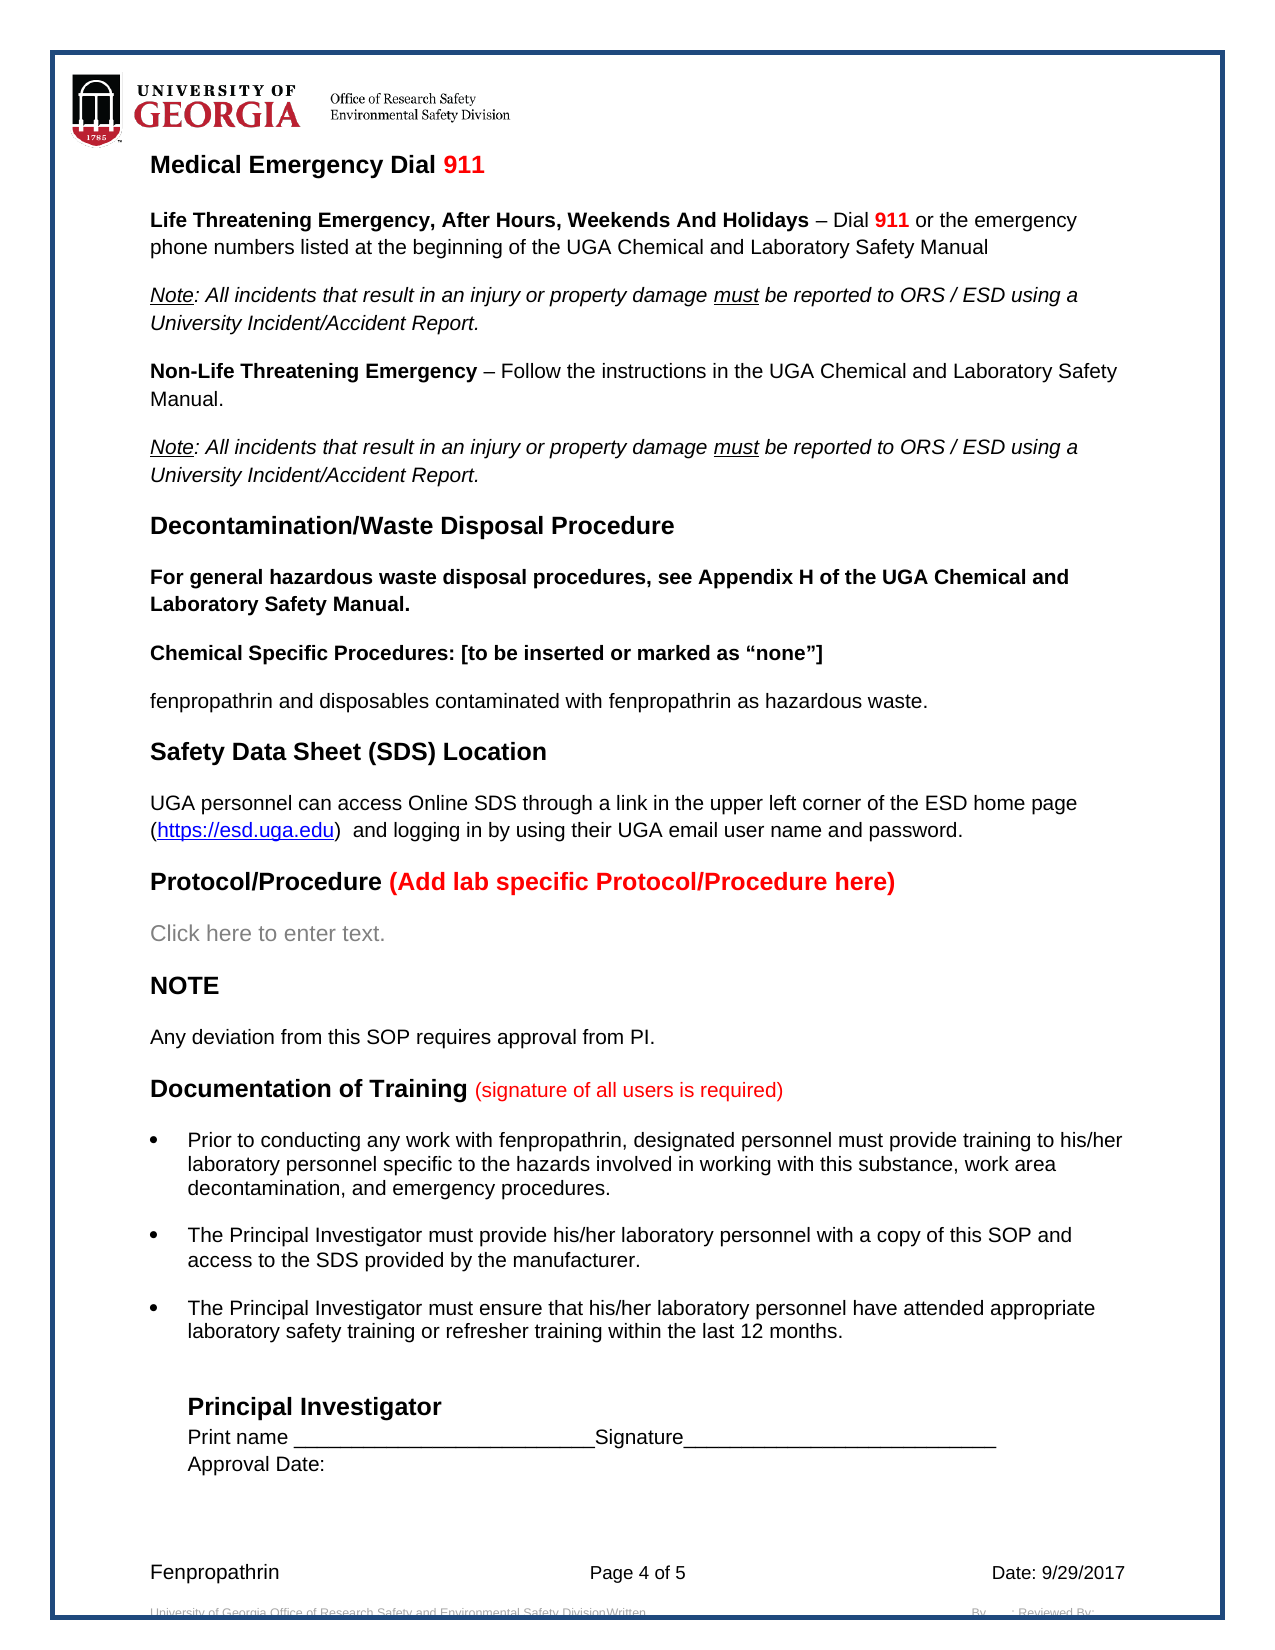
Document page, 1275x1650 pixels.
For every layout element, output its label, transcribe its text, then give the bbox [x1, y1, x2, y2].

text Any deviation from this SOP requires approval from PI. [150, 1025, 1125, 1049]
text NOTE [150, 971, 1125, 1000]
text Protocol/Procedure (Add lab specific Protocol/Procedure here) [150, 866, 1125, 895]
text Safety Data Sheet (SDS) Location [150, 737, 1125, 766]
text Note: All incidents that result in an injury or property damage must be reported to ORS / ESD using a University Incident/Accident Report. [150, 435, 1125, 486]
text Life Threatening Emergency, After Hours, Weekends And Holidays – Dial 911 or the emergency phone numbers listed at the beginning of the UGA Chemical and Laboratory Safety Manual [150, 207, 1125, 259]
text Approval Date: [187, 1452, 1125, 1476]
text Principal Investigator [187, 1392, 1125, 1420]
list The Principal Investigator must ensure that his/her laboratory personnel have attended appropriate laboratory safety training or refresher training within the last 12 months. [150, 1295, 1125, 1343]
text For general hazardous waste disposal procedures, see Appendix H of the UGA Chemical and Laboratory Safety Manual. [150, 565, 1125, 616]
picture [70, 72, 530, 148]
text Chemical Specific Procedures: [to be inserted or marked as “none”] [150, 641, 1125, 664]
subtitle Medical Emergency Dial 911 [150, 150, 1125, 179]
text Print name __________________________Signature___________________________ [187, 1425, 1125, 1449]
list The Principal Investigator must provide his/her laboratory personnel with a copy of this SOP and access to the SDS provided by the manufacturer. [150, 1223, 1125, 1271]
text Decontamination/Waste Disposal Procedure [150, 511, 1125, 539]
text UGA personnel can access Online SDS through a link in the upper left corner of the ESD home page (https://esd.uga.edu) and logging in by using their UGA email user name and password. [150, 791, 1125, 842]
text Note: All incidents that result in an injury or property damage must be reported to ORS / ESD using a University Incident/Accident Report. [150, 283, 1125, 335]
text Documentation of Training (signature of all users is required) [150, 1073, 1125, 1102]
list Prior to conducting any work with , designated personnel must provide training to his/her laboratory personnel specific to the hazards involved in working with this substance, work area decontamination, and emergency procedures. [150, 1127, 1125, 1199]
text Non-Life Threatening Emergency – Follow the instructions in the UGA Chemical and Laboratory Safety Manual. [150, 359, 1125, 411]
